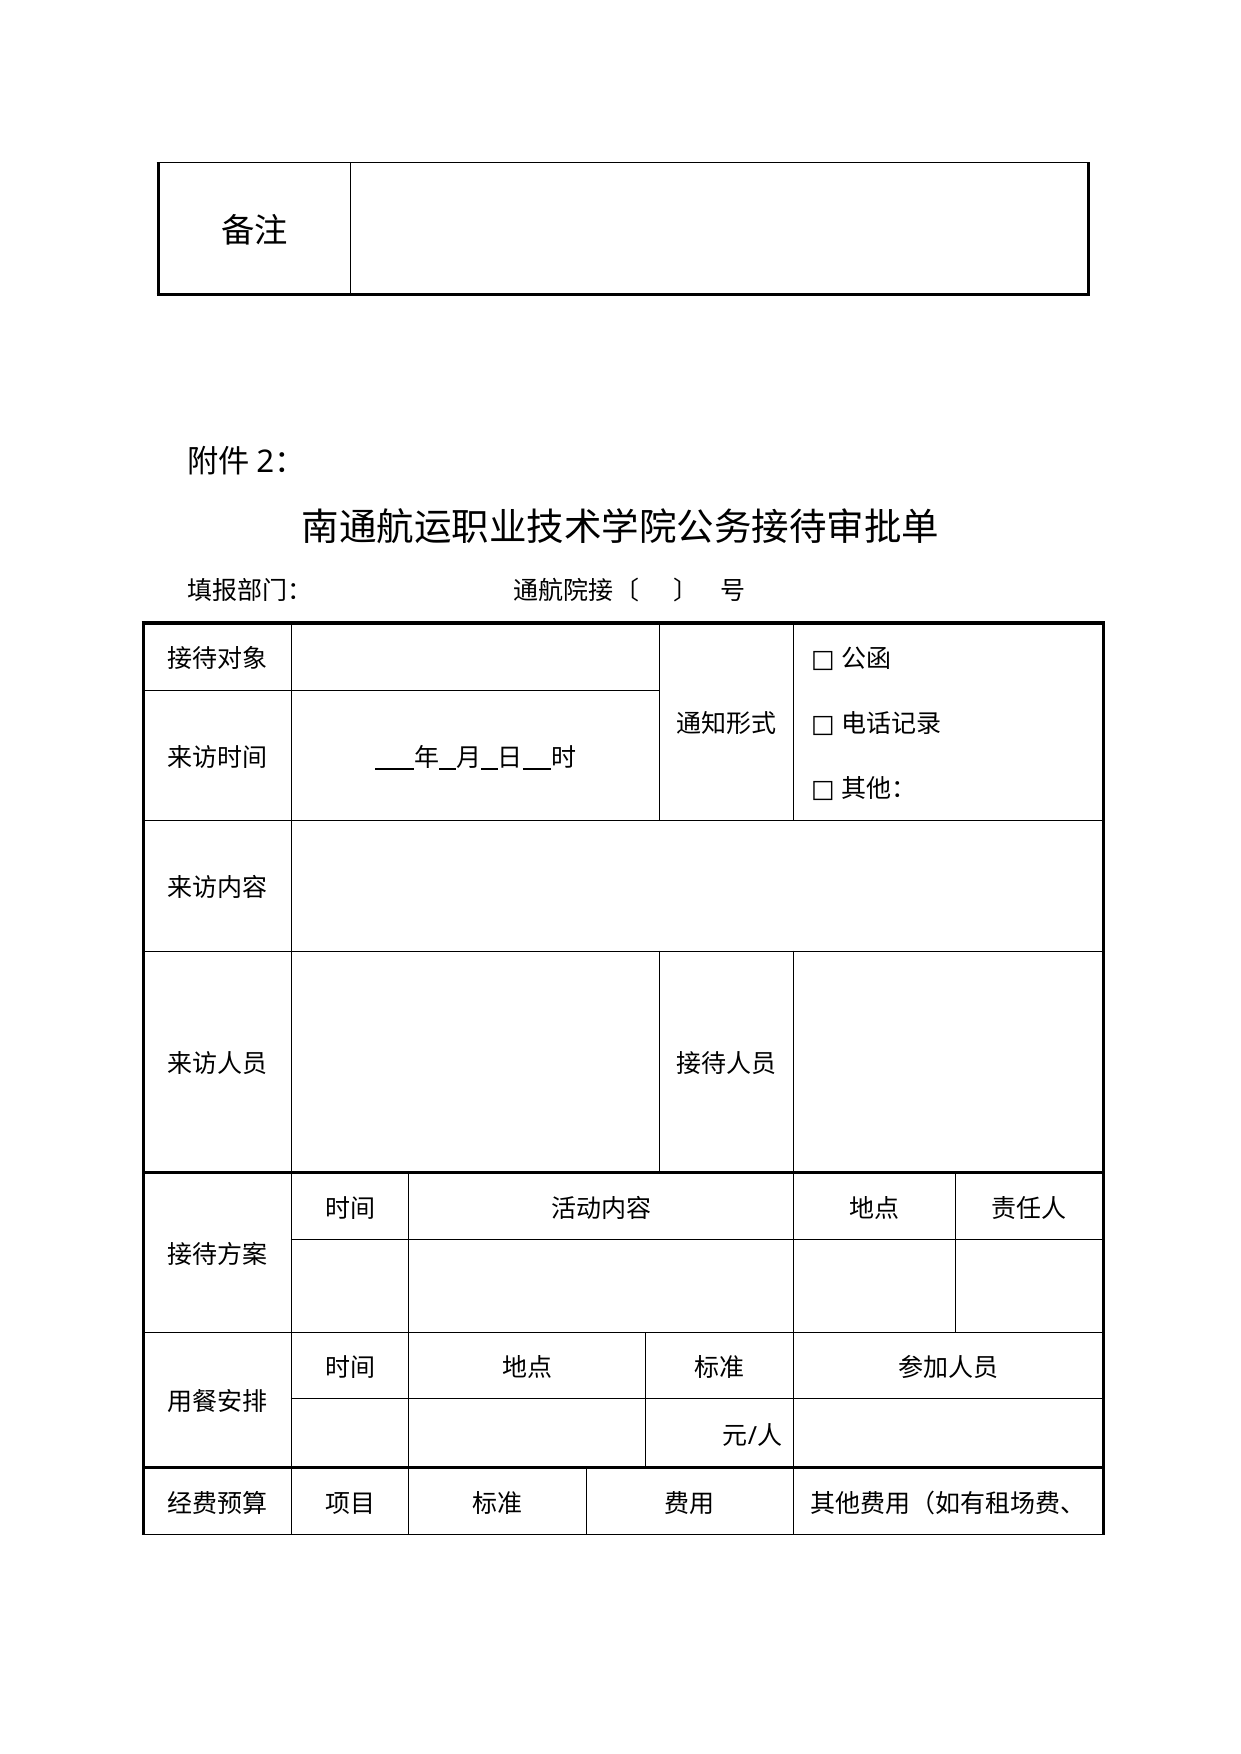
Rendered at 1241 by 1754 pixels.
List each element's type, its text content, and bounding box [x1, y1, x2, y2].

table_header □ 公函 □ 电话记录 □ 其他： [794, 625, 1102, 819]
table_cell 标准 [409, 1469, 586, 1534]
table_cell 经费预算 （单位：元） [145, 1469, 291, 1534]
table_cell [794, 1469, 1102, 1534]
table_cell 备注 [160, 163, 350, 293]
table_cell 来访内容 [145, 821, 291, 951]
table_cell [292, 952, 659, 1171]
table_cell [351, 163, 1087, 293]
table_cell [956, 1240, 1102, 1332]
table_cell 时间 [292, 1333, 408, 1398]
table_cell 用餐安排 [145, 1333, 291, 1466]
table_cell 元/人 [646, 1399, 793, 1466]
table_cell 来访时间 [145, 691, 291, 819]
table_cell 参加人员 [794, 1333, 1102, 1398]
table_cell [292, 1399, 408, 1466]
table_cell 项目 [292, 1469, 408, 1534]
table_cell [409, 1399, 645, 1466]
table_cell 地点 [794, 1174, 955, 1239]
table_header 接待对象 [145, 625, 291, 689]
table_cell [292, 821, 1102, 951]
table_cell 地点 [409, 1333, 645, 1398]
table_cell 时间 [292, 1174, 408, 1239]
table_cell 责任人 [956, 1174, 1102, 1239]
table_header [292, 625, 659, 689]
table_cell [292, 1240, 408, 1332]
table_cell [794, 952, 1102, 1171]
table_cell [794, 1399, 1102, 1466]
table_cell 接待方案 [145, 1174, 291, 1332]
table_header 通知形式 [660, 625, 793, 819]
table_cell 费用 [587, 1469, 793, 1534]
table_cell 标准 [646, 1333, 793, 1398]
table_cell 来访人员 [145, 952, 291, 1171]
text 南通航运职业技术学院公务接待审批单 [187, 491, 1053, 556]
table_cell [409, 1240, 793, 1332]
text 附件2： [187, 426, 1053, 491]
table_cell 年 月 日 时 [292, 691, 659, 819]
table_cell 接待人员 [660, 952, 793, 1171]
table_cell 活动内容 [409, 1174, 793, 1239]
text 填报部门： 通航院接〔 〕 号 [187, 556, 1053, 621]
table_cell [794, 1240, 955, 1332]
